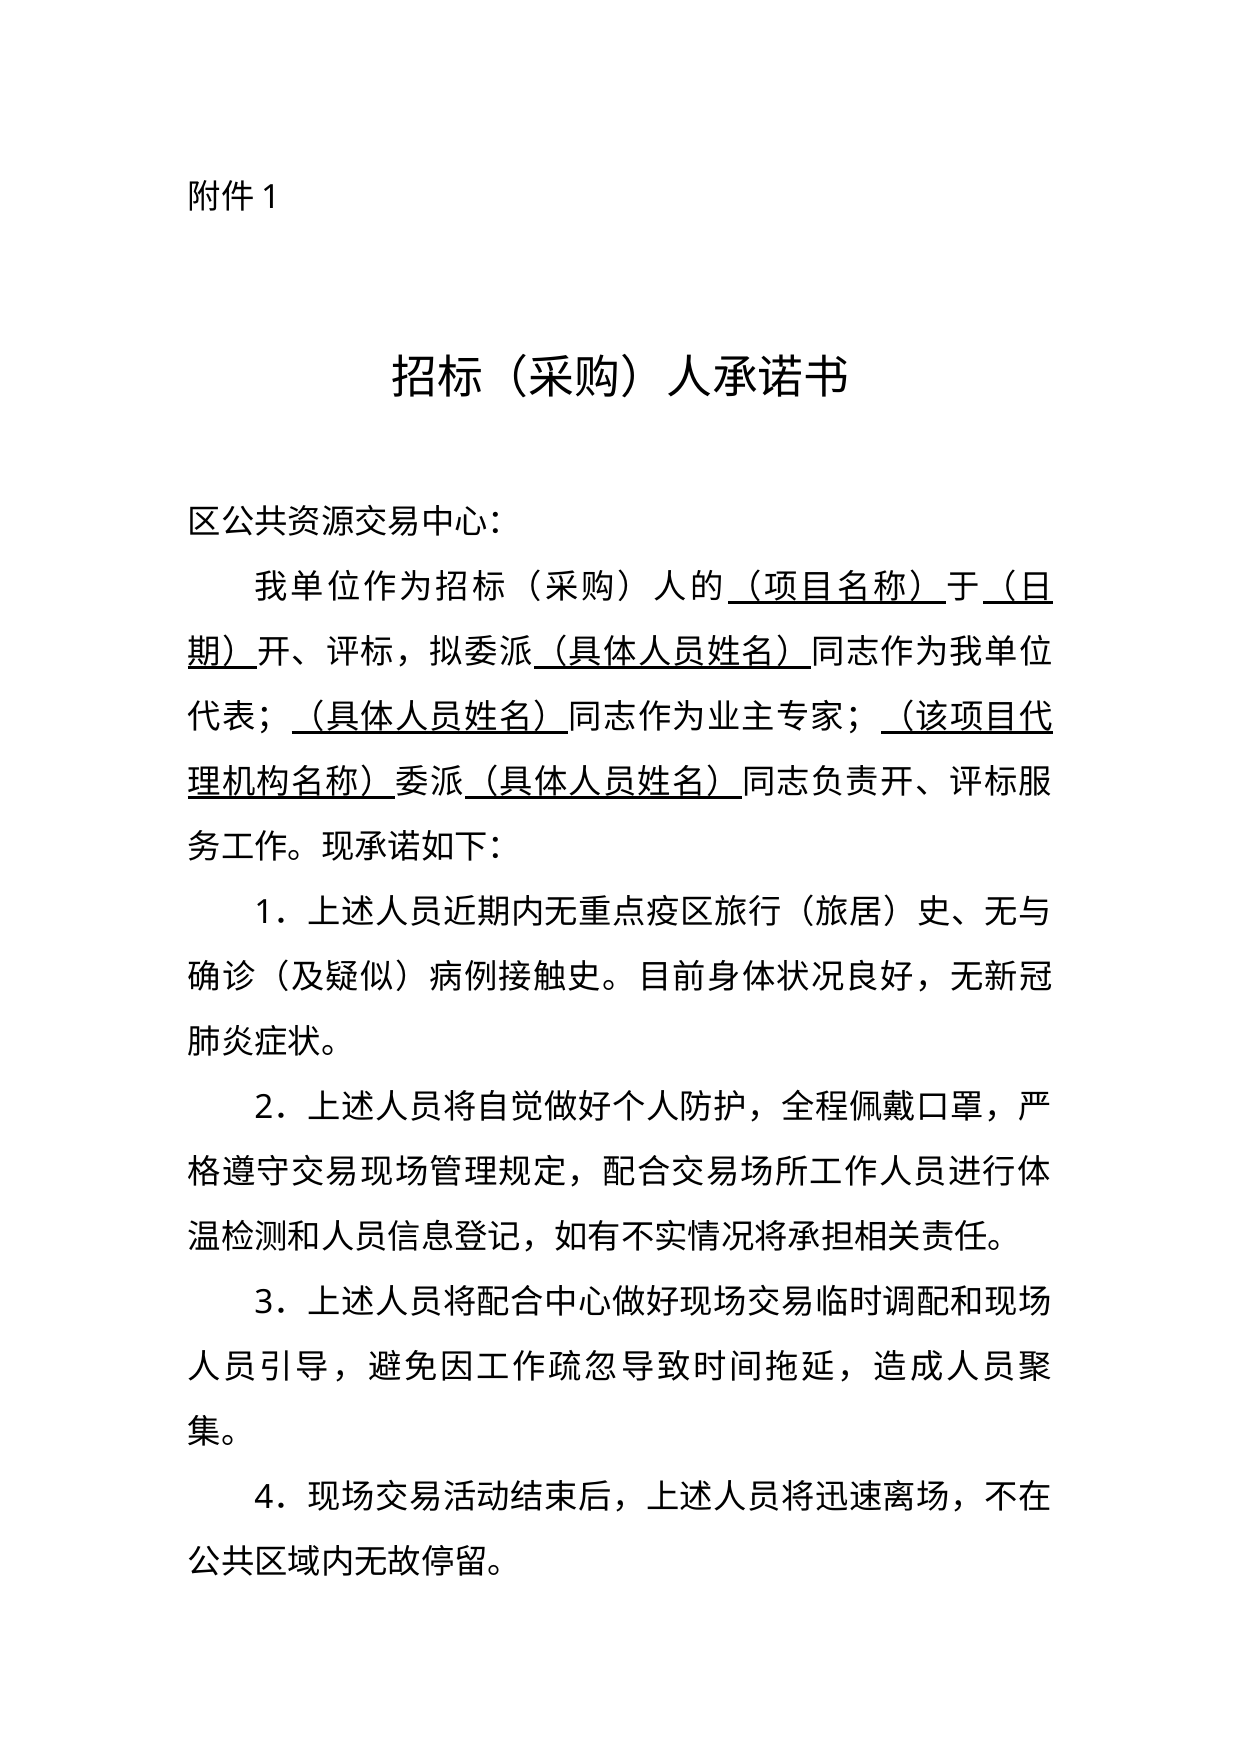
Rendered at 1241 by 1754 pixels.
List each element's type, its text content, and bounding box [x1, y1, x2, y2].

text 3．上述人员将配合中心做好现场交易临时调配和现场人员引导，避免因工作疏忽导致时间拖延，造成人员聚集。 [187, 1267, 1053, 1462]
text 我单位作为招标（采购）人的（项目名称）于（日期）开、评标，拟委派（具体人员姓名）同志作为我单位代表；（具体人员姓名）同志作为业主专家；（该项目代理机构名称）委派（具体人员姓名）同志负责开、评标服务工作。现承诺如下： [187, 552, 1053, 877]
text 招标（采购）人承诺书 [187, 324, 1053, 422]
text 2．上述人员将自觉做好个人防护，全程佩戴口罩，严格遵守交易现场管理规定，配合交易场所工作人员进行体温检测和人员信息登记，如有不实情况将承担相关责任。 [187, 1072, 1053, 1267]
text 1．上述人员近期内无重点疫区旅行（旅居）史、无与确诊（及疑似）病例接触史。目前身体状况良好，无新冠肺炎症状。 [187, 877, 1053, 1072]
text 4．现场交易活动结束后，上述人员将迅速离场，不在公共区域内无故停留。 [187, 1462, 1053, 1592]
text 附件1 [187, 162, 1053, 227]
text 区公共资源交易中心： [187, 487, 1053, 552]
